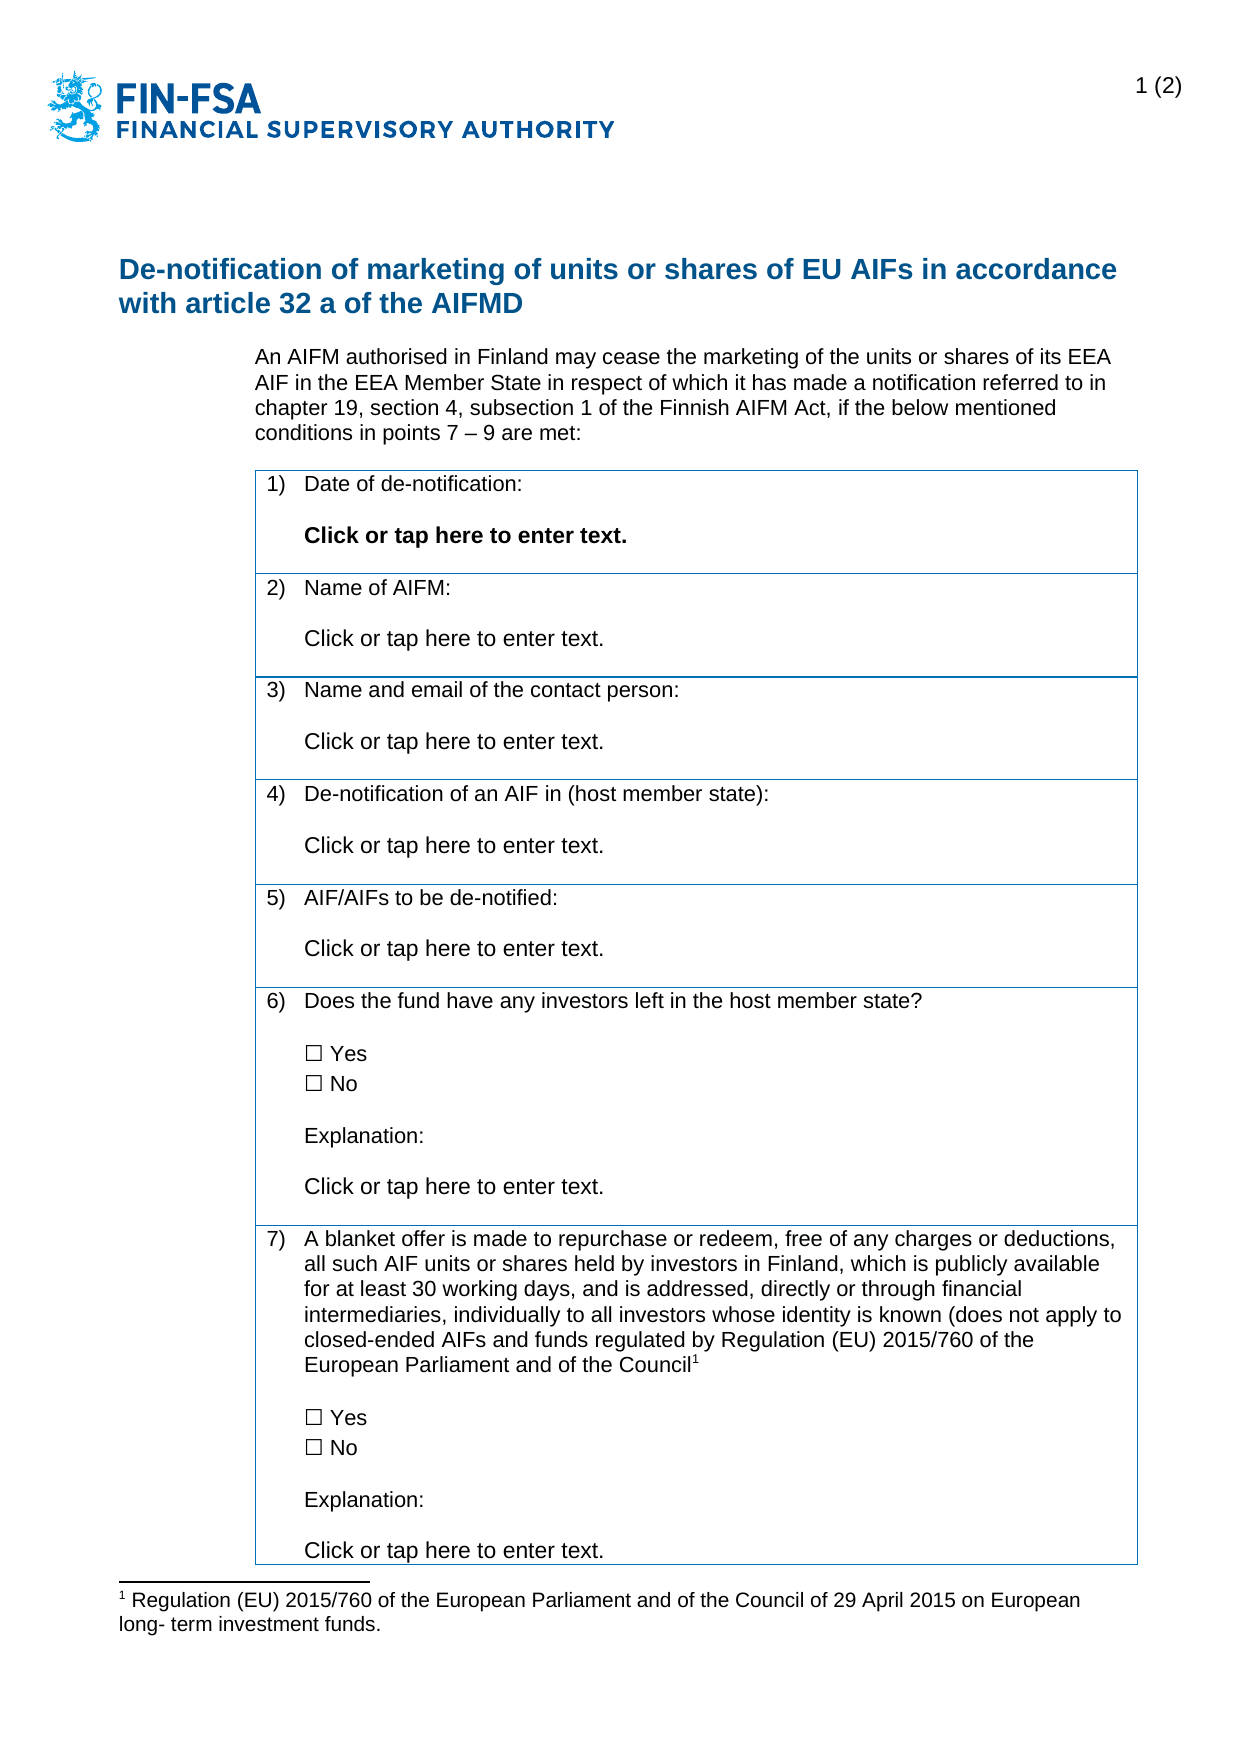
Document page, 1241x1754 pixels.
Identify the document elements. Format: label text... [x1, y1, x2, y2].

table_cell Name and email of the contact person: [256, 678, 1137, 779]
table_header Date of de-notification: [256, 471, 1137, 573]
table_cell De-notification of an AIF in (host member state): [256, 780, 1137, 883]
table_cell Name of AIFM: [256, 574, 1137, 676]
table_cell A blanket offer is made to repurchase or redeem, free of any charges or deductions, all such AIF units or shares held by investors in Finland, which is publicly available for at least 30 working days, and is addressed, directly or through financial intermediaries, individually to all investors whose identity is known (does not apply to closed-ended AIFs and funds regulated by Regulation (EU) 2015/760 of the European Parliament and of the Council Yes No Explanation: [256, 1226, 1137, 1564]
table_cell Does the fund have any investors left in the host member state? Yes No Explanation: [256, 988, 1137, 1225]
table_cell AIF/AIFs to be de-notified: [256, 885, 1137, 987]
text An AIFM authorised in Finland may cease the marketing of the units or shares of its EEA AIF in the EEA Member State in respect of which it has made a notification referred to in chapter 19, section 4, subsection 1 of the Finnish AIFM Act, if the below mentioned conditions in points 7 – 9 are met: [254, 344, 1122, 445]
